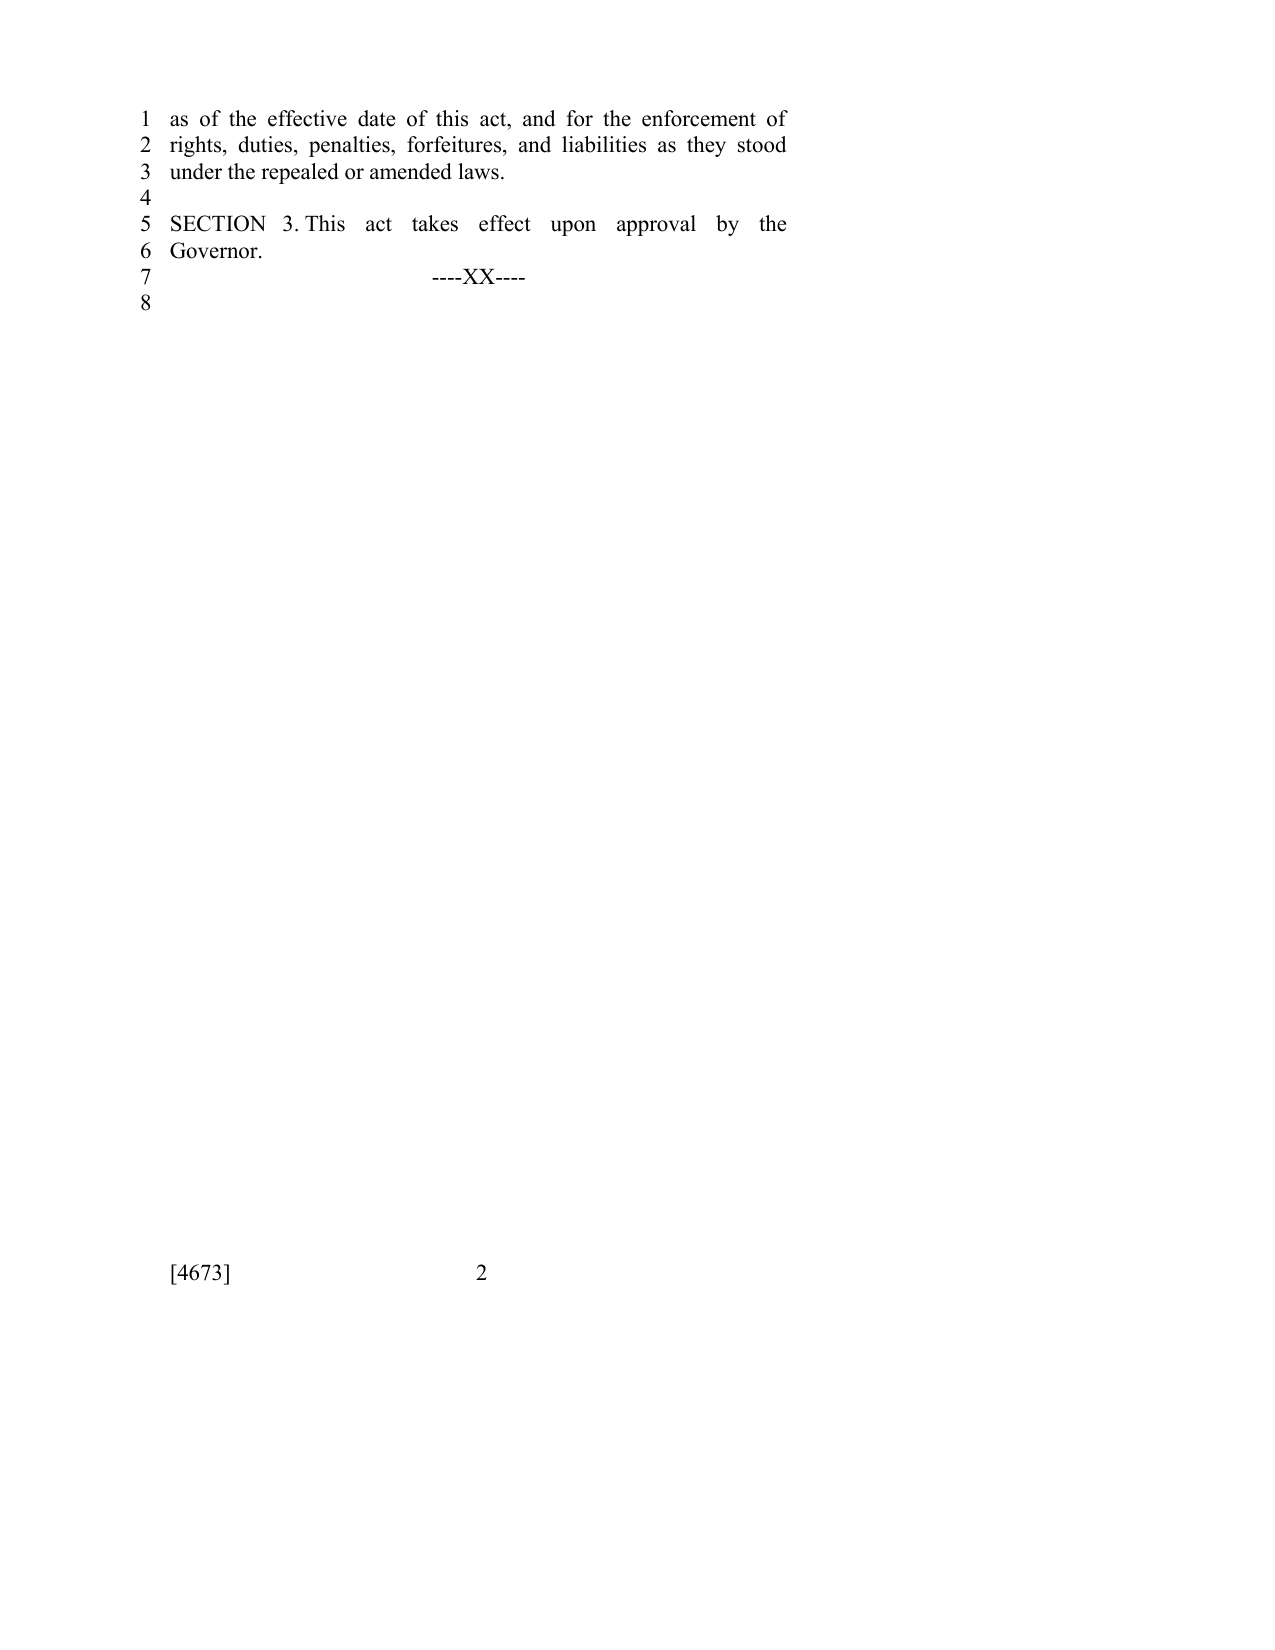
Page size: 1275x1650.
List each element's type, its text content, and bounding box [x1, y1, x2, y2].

text ----XX---- [169, 263, 787, 289]
text SECTION 3. This act takes effect upon approval by the Governor. [169, 210, 787, 263]
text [169, 105, 787, 184]
